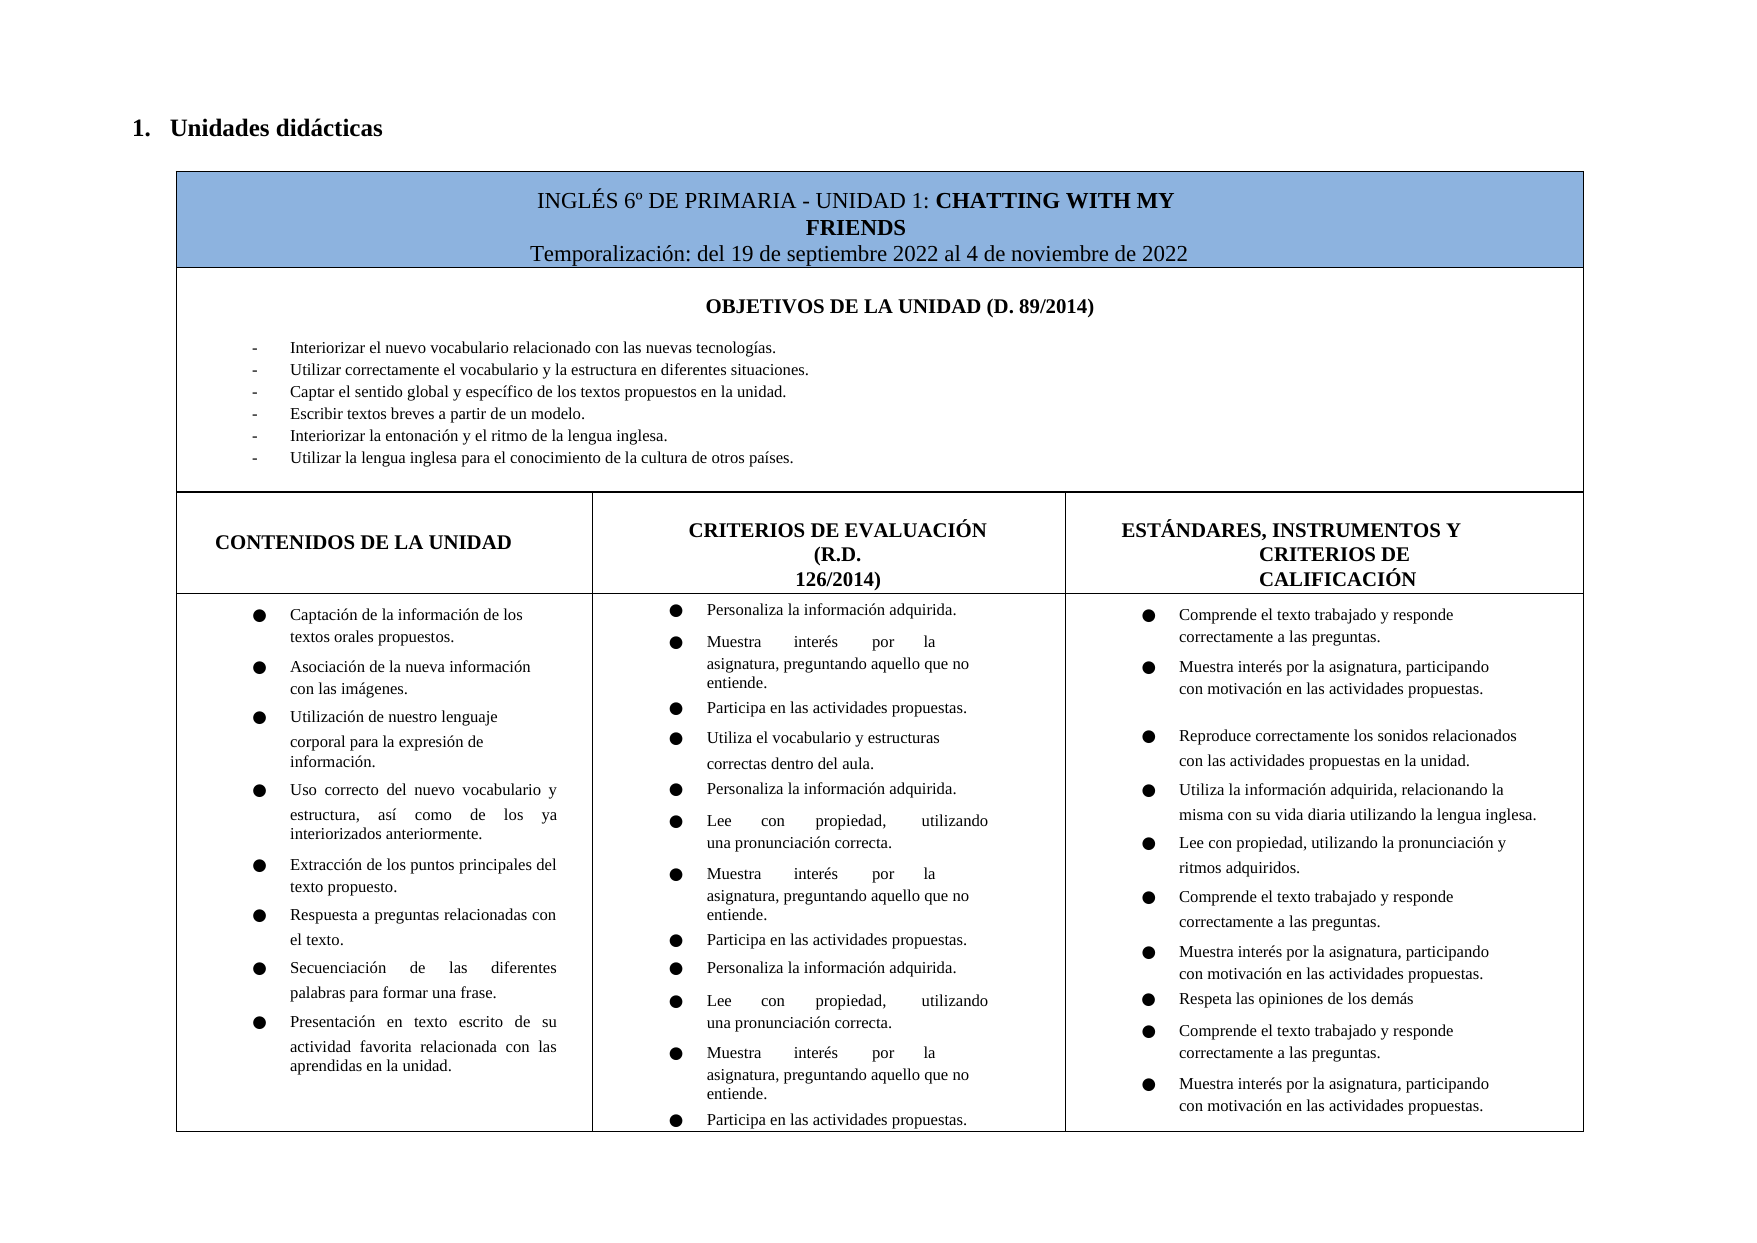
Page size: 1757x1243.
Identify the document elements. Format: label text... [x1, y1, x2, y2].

table_cell ESTÁNDARES, INSTRUMENTOS Y CRITERIOS DE CALIFICACIÓN [1066, 493, 1583, 592]
table_cell CRITERIOS DE EVALUACIÓN (R.D. 126/2014) [593, 493, 1065, 592]
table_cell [1066, 594, 1583, 1131]
title Unidades didácticas [132, 113, 1756, 142]
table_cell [593, 594, 1065, 1131]
table_cell OBJETIVOS DE LA UNIDAD (D. 89/2014) Interiorizar el nuevo vocabulario relacionado con las nuevas tecnologías. Utilizar correctamente el vocabulario y la estructura en diferentes situaciones. Captar el sentido global y específico de los textos propuestos en la unidad. Escribir textos breves a partir de un modelo. Interiorizar la entonación y el ritmo de la lengua inglesa. Utilizar la lengua inglesa para el conocimiento de la cultura de otros países. [177, 268, 1583, 491]
table_header INGLÉS 6º DE PRIMARIA - UNIDAD 1: CHATTING WITH MY FRIENDS Temporalización: del 19 de septiembre 2022 al 4 de noviembre de 2022 [177, 172, 1583, 267]
table_cell CONTENIDOS DE LA UNIDAD [177, 493, 592, 592]
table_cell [177, 594, 592, 1131]
